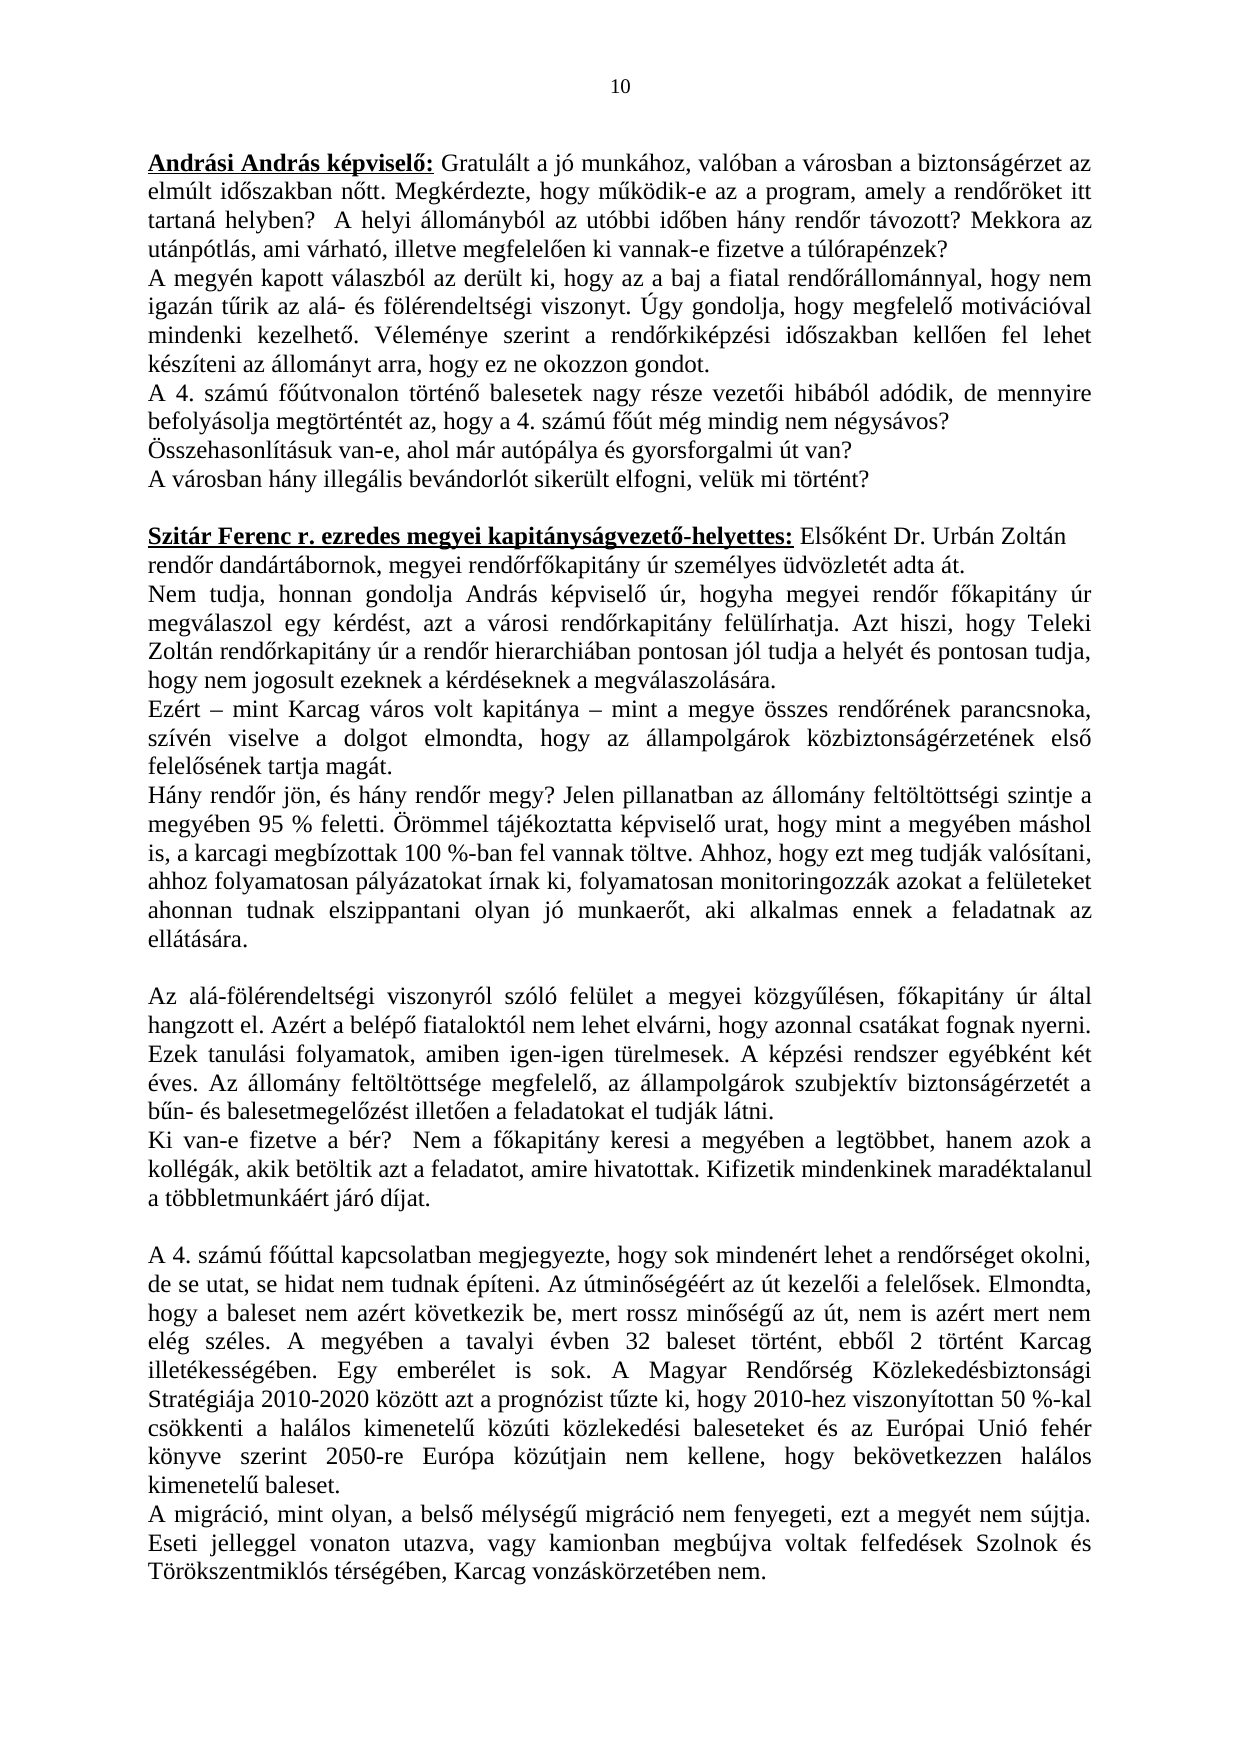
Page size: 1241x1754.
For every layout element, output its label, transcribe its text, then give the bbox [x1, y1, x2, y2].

text A migráció, mint olyan, a belső mélységű migráció nem fenyegeti, ezt a megyét nem sújtja. Eseti jelleggel vonaton utazva, vagy kamionban megbújva voltak felfedések Szolnok és Törökszentmiklós térségében, Karcag vonzáskörzetében nem. [148, 1499, 1093, 1585]
text A megyén kapott válaszból az derült ki, hogy az a baj a fiatal rendőrállománnyal, hogy nem igazán tűrik az alá- és fölérendeltségi viszonyt. Úgy gondolja, hogy megfelelő motivációval mindenki kezelhető. Véleménye szerint a rendőrkiképzési időszakban kellően fel lehet készíteni az állományt arra, hogy ez ne okozzon gondot. [148, 263, 1093, 378]
text Nem tudja, honnan gondolja András képviselő úr, hogyha megyei rendőr főkapitány úr megválaszol egy kérdést, azt a városi rendőrkapitány felülírhatja. Azt hiszi, hogy Teleki Zoltán rendőrkapitány úr a rendőr hierarchiában pontosan jól tudja a helyét és pontosan tudja, hogy nem jogosult ezeknek a kérdéseknek a megválaszolására. [148, 579, 1093, 694]
text Szitár Ferenc r. ezredes megyei kapitányságvezető-helyettes: Elsőként Dr. Urbán Zoltán rendőr dandártábornok, megyei rendőrfőkapitány úr személyes üdvözletét adta át. [148, 521, 1093, 579]
text Ezért – mint Karcag város volt kapitánya – mint a megye összes rendőrének parancsnoka, szívén viselve a dolgot elmondta, hogy az állampolgárok közbiztonságérzetének első felelősének tartja magát. [148, 694, 1093, 780]
text Hány rendőr jön, és hány rendőr megy? Jelen pillanatban az állomány feltöltöttségi szintje a megyében 95 % feletti. Örömmel tájékoztatta képviselő urat, hogy mint a megyében máshol is, a karcagi megbízottak 100 %-ban fel vannak töltve. Ahhoz, hogy ezt meg tudják valósítani, ahhoz folyamatosan pályázatokat írnak ki, folyamatosan monitoringozzák azokat a felületeket ahonnan tudnak elszippantani olyan jó munkaerőt, aki alkalmas ennek a feladatnak az ellátására. [148, 780, 1093, 953]
text Összehasonlításuk van-e, ahol már autópálya és gyorsforgalmi út van? [148, 435, 1093, 464]
text Az alá-fölérendeltségi viszonyról szóló felület a megyei közgyűlésen, főkapitány úr által hangzott el. Azért a belépő fiataloktól nem lehet elvárni, hogy azonnal csatákat fognak nyerni. Ezek tanulási folyamatok, amiben igen-igen türelmesek. A képzési rendszer egyébként két éves. Az állomány feltöltöttsége megfelelő, az állampolgárok szubjektív biztonságérzetét a bűn- és balesetmegelőzést illetően a feladatokat el tudják látni. [148, 981, 1093, 1125]
text A 4. számú főútvonalon történő balesetek nagy része vezetői hibából adódik, de mennyire befolyásolja megtörténtét az, hogy a 4. számú főút még mindig nem négysávos? [148, 378, 1093, 435]
text A 4. számú főúttal kapcsolatban megjegyezte, hogy sok mindenért lehet a rendőrséget okolni, de se utat, se hidat nem tudnak építeni. Az útminőségéért az út kezelői a felelősek. Elmondta, hogy a baleset nem azért következik be, mert rossz minőségű az út, nem is azért mert nem elég széles. A megyében a tavalyi évben 32 baleset történt, ebből 2 történt Karcag illetékességében. Egy emberélet is sok. A Magyar Rendőrség Közlekedésbiztonsági Stratégiája 2010-2020 között azt a prognózist tűzte ki, hogy 2010-hez viszonyítottan 50 %-kal csökkenti a halálos kimenetelű közúti közlekedési baleseteket és az Európai Unió fehér könyve szerint 2050-re Európa közútjain nem kellene, hogy bekövetkezzen halálos kimenetelű baleset. [148, 1240, 1093, 1499]
text Ki van-e fizetve a bér? Nem a főkapitány keresi a megyében a legtöbbet, hanem azok a kollégák, akik betöltik azt a feladatot, amire hivatottak. Kifizetik mindenkinek maradéktalanul a többletmunkáért járó díjat. [148, 1125, 1093, 1211]
text A városban hány illegális bevándorlót sikerült elfogni, velük mi történt? [148, 464, 1093, 493]
text Andrási András képviselő: Gratulált a jó munkához, valóban a városban a biztonságérzet az elmúlt időszakban nőtt. Megkérdezte, hogy működik-e az a program, amely a rendőröket itt tartaná helyben? A helyi állományból az utóbbi időben hány rendőr távozott? Mekkora az utánpótlás, ami várható, illetve megfelelően ki vannak-e fizetve a túlórapénzek? [148, 148, 1093, 263]
